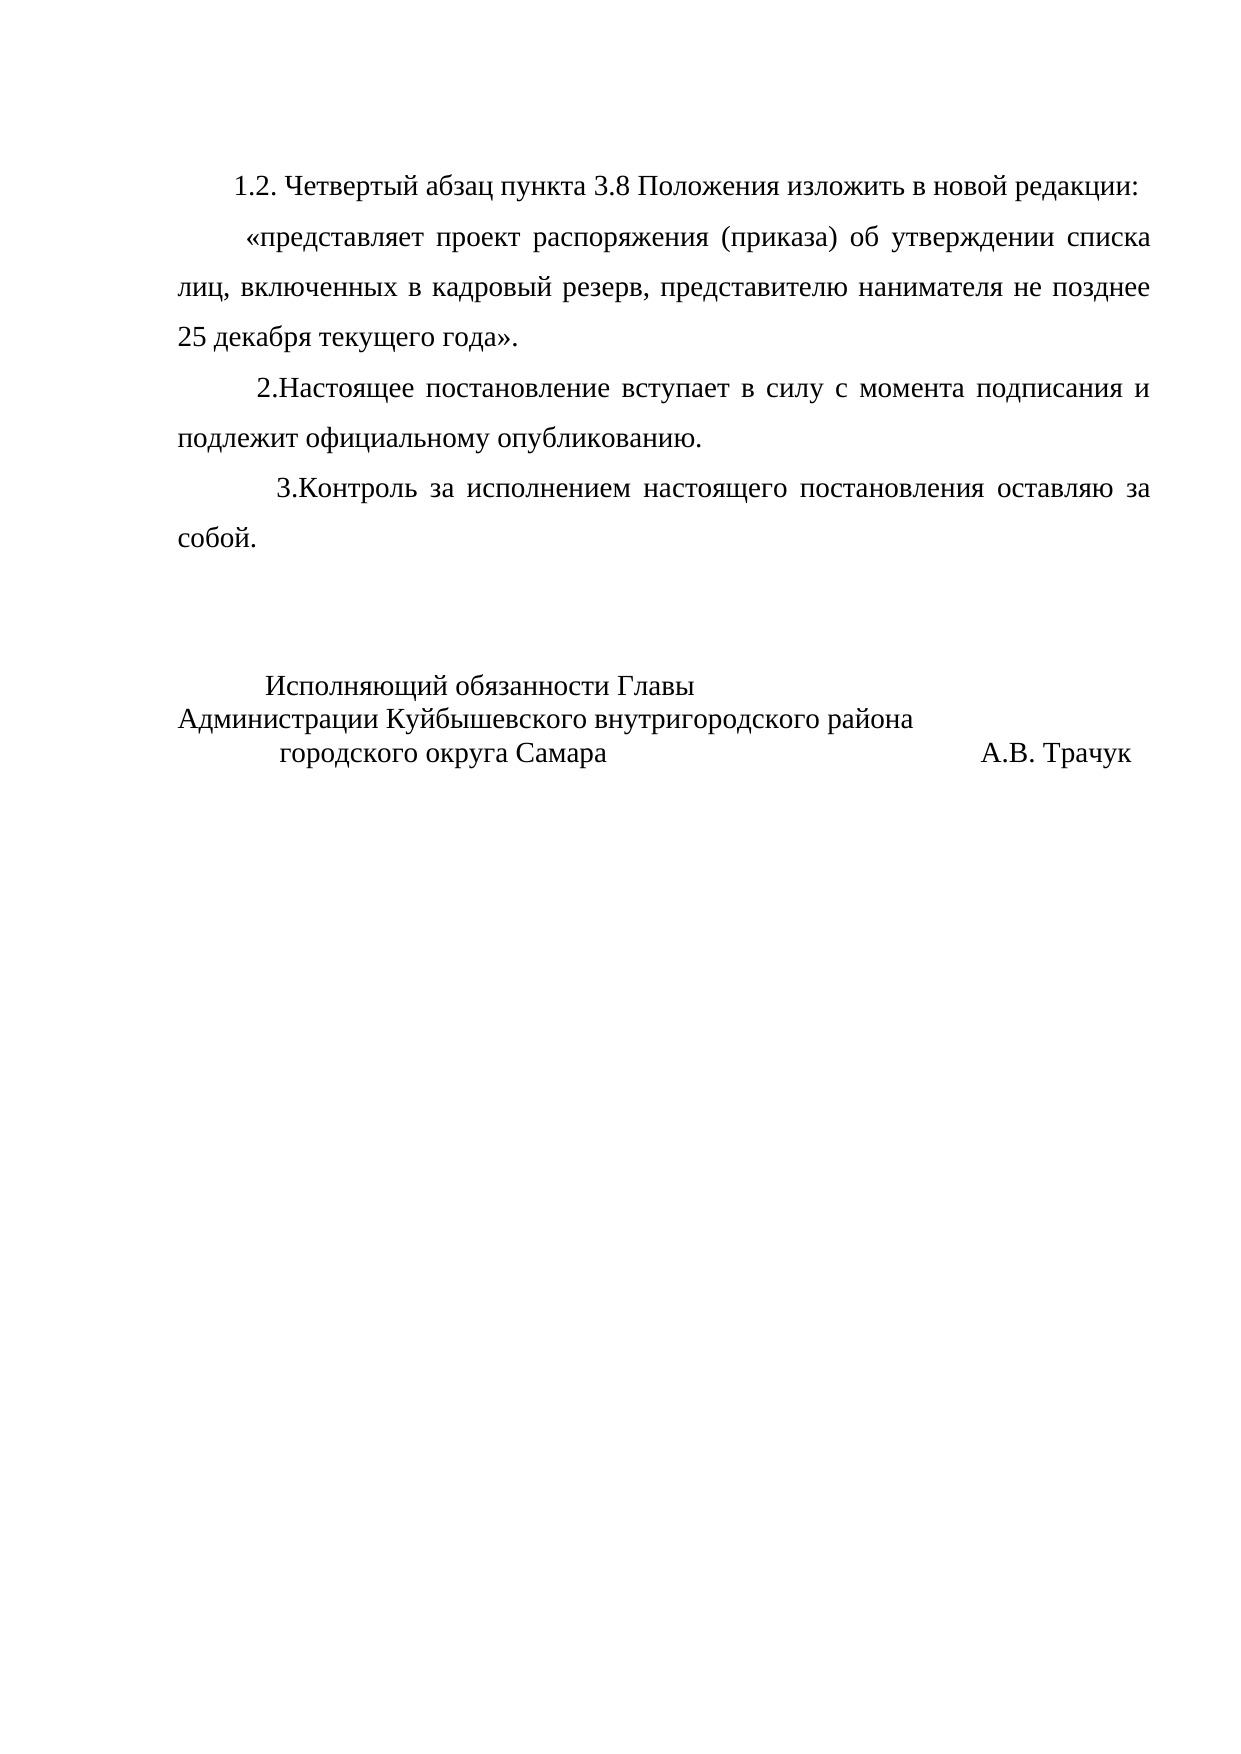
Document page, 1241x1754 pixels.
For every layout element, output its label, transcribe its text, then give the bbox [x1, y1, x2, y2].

text «представляет проект распоряжения (приказа) об утверждении списка лиц, включенных в кадровый резерв, представителю нанимателя не позднее 25 декабря текущего года». [177, 219, 1152, 353]
text Исполняющий обязанности Главы [177, 668, 1152, 701]
text городского округа Самара А.В. Трачук [177, 735, 1152, 768]
text Администрации Куйбышевского внутригородского района [177, 701, 1152, 735]
text 2.Настоящее постановление вступает в силу с момента подписания и подлежит официальному опубликованию. [177, 370, 1152, 453]
text 1.2. Четвертый абзац пункта 3.8 Положения изложить в новой редакции: [177, 168, 1152, 202]
text 3.Контроль за исполнением настоящего постановления оставляю за собой. [177, 470, 1152, 554]
